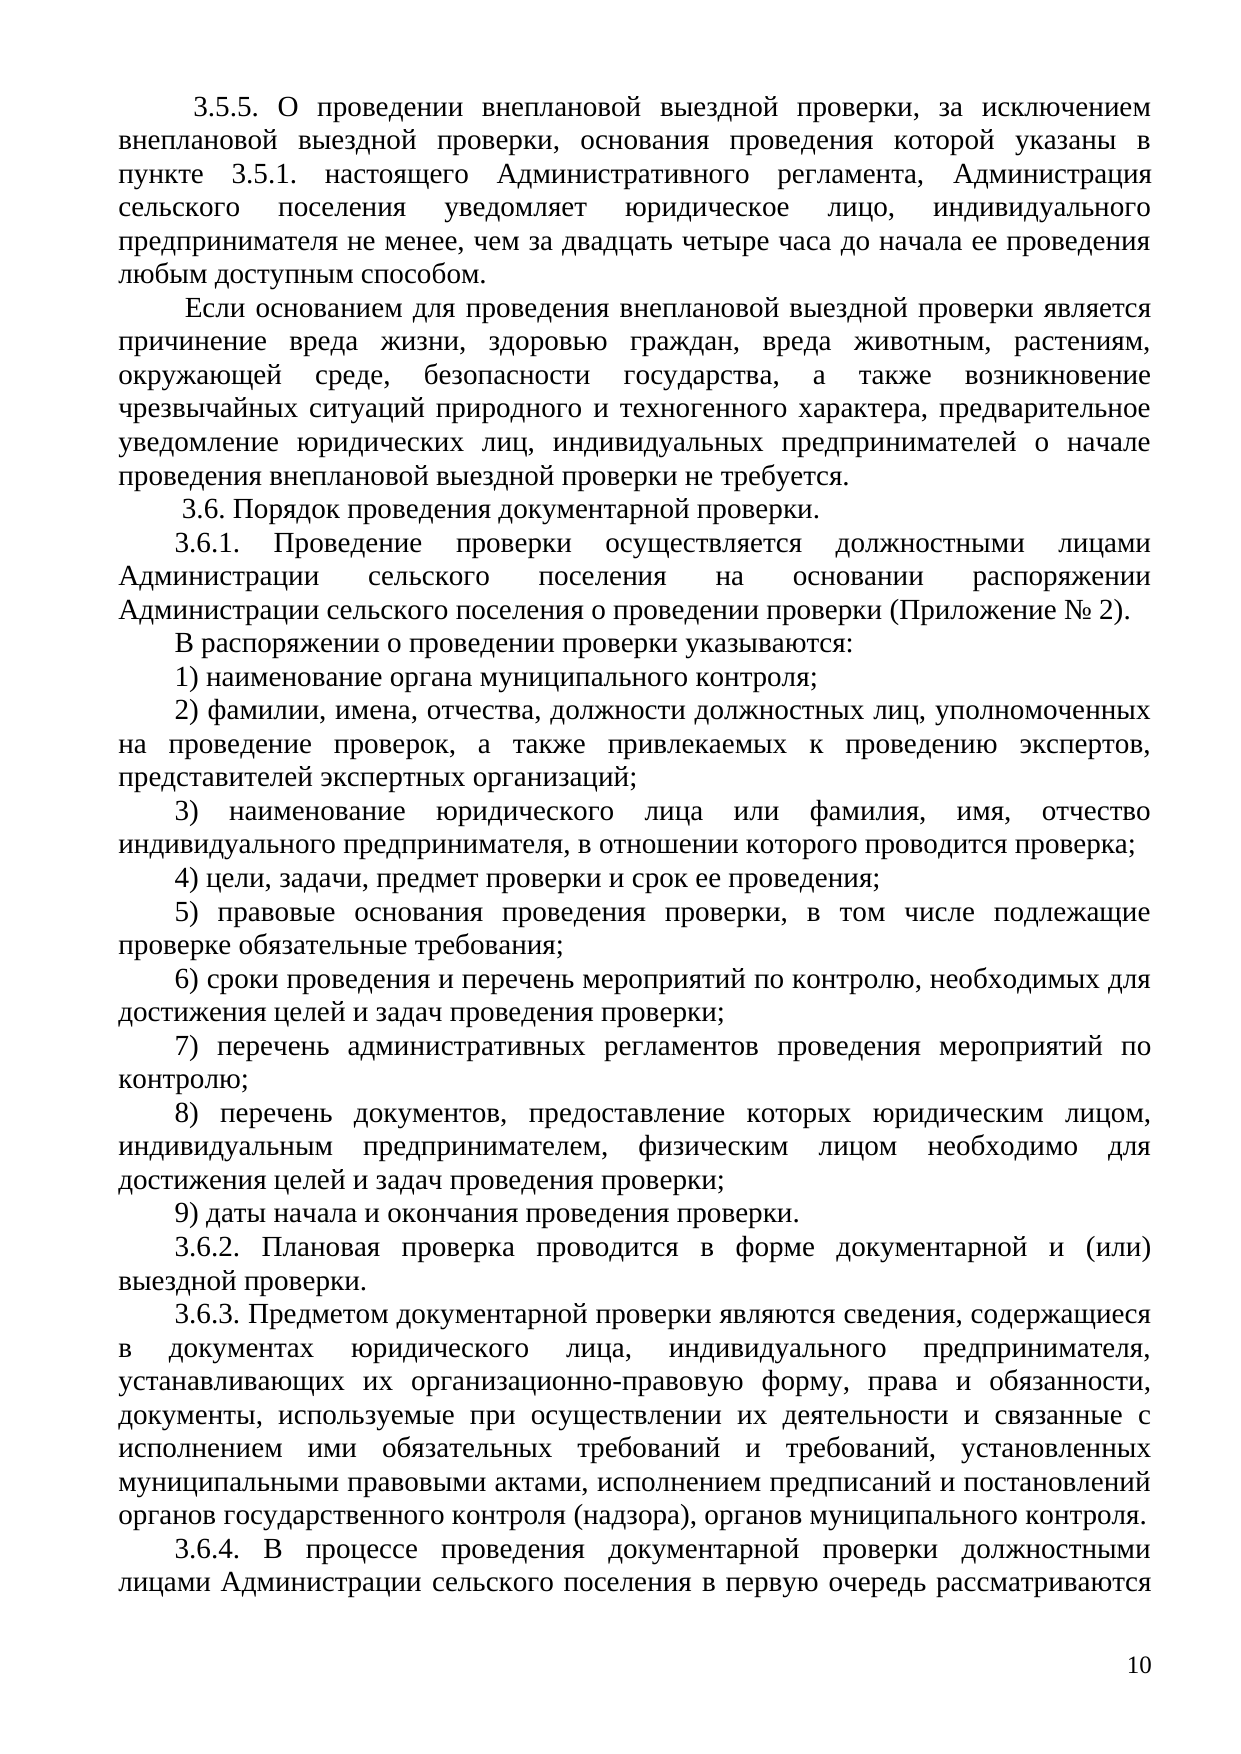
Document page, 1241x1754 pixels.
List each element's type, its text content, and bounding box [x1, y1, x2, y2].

text 4) цели, задачи, предмет проверки и срок ее проведения; [118, 860, 1152, 894]
text 7) перечень административных регламентов проведения мероприятий по контролю; [118, 1028, 1152, 1095]
text 3.6.2. Плановая проверка проводится в форме документарной и (или) выездной проверки. [118, 1229, 1152, 1296]
text 5) правовые основания проведения проверки, в том числе подлежащие проверке обязательные требования; [118, 894, 1152, 961]
text 3.6. Порядок проведения документарной проверки. [118, 491, 1152, 525]
text 2) фамилии, имена, отчества, должности должностных лиц, уполномоченных на проведение проверок, а также привлекаемых к проведению экспертов, представителей экспертных организаций; [118, 692, 1152, 793]
text 3.6.1. Проведение проверки осуществляется должностными лицами Администрации сельского поселения на основании распоряжении Администрации сельского поселения о проведении проверки (Приложение № 2). [118, 525, 1152, 625]
text 3.6.3. Предметом документарной проверки являются сведения, содержащиеся в документах юридического лица, индивидуального предпринимателя, устанавливающих их организационно-правовую форму, права и обязанности, документы, используемые при осуществлении их деятельности и связанные с исполнением ими обязательных требований и требований, установленных муниципальными правовыми актами, исполнением предписаний и постановлений органов государственного контроля (надзора), органов муниципального контроля. [118, 1296, 1152, 1531]
text 3.5.5. О проведении внеплановой выездной проверки, за исключением внеплановой выездной проверки, основания проведения которой указаны в пункте 3.5.1. настоящего Административного регламента, Администрация сельского поселения уведомляет юридическое лицо, индивидуального предпринимателя не менее, чем за двадцать четыре часа до начала ее проведения любым доступным способом. [118, 89, 1152, 290]
text 8) перечень документов, предоставление которых юридическим лицом, индивидуальным предпринимателем, физическим лицом необходимо для достижения целей и задач проведения проверки; [118, 1095, 1152, 1196]
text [118, 1531, 1152, 1598]
text Если основанием для проведения внеплановой выездной проверки является причинение вреда жизни, здоровью граждан, вреда животным, растениям, окружающей среде, безопасности государства, а также возникновение чрезвычайных ситуаций природного и техногенного характера, предварительное уведомление юридических лиц, индивидуальных предпринимателей о начале проведения внеплановой выездной проверки не требуется. [118, 290, 1152, 491]
text 1) наименование органа муниципального контроля; [118, 659, 1152, 692]
text 9) даты начала и окончания проведения проверки. [118, 1196, 1152, 1229]
text 3) наименование юридического лица или фамилия, имя, отчество индивидуального предпринимателя, в отношении которого проводится проверка; [118, 793, 1152, 860]
text 6) сроки проведения и перечень мероприятий по контролю, необходимых для достижения целей и задач проведения проверки; [118, 961, 1152, 1028]
text В распоряжении о проведении проверки указываются: [118, 625, 1152, 659]
